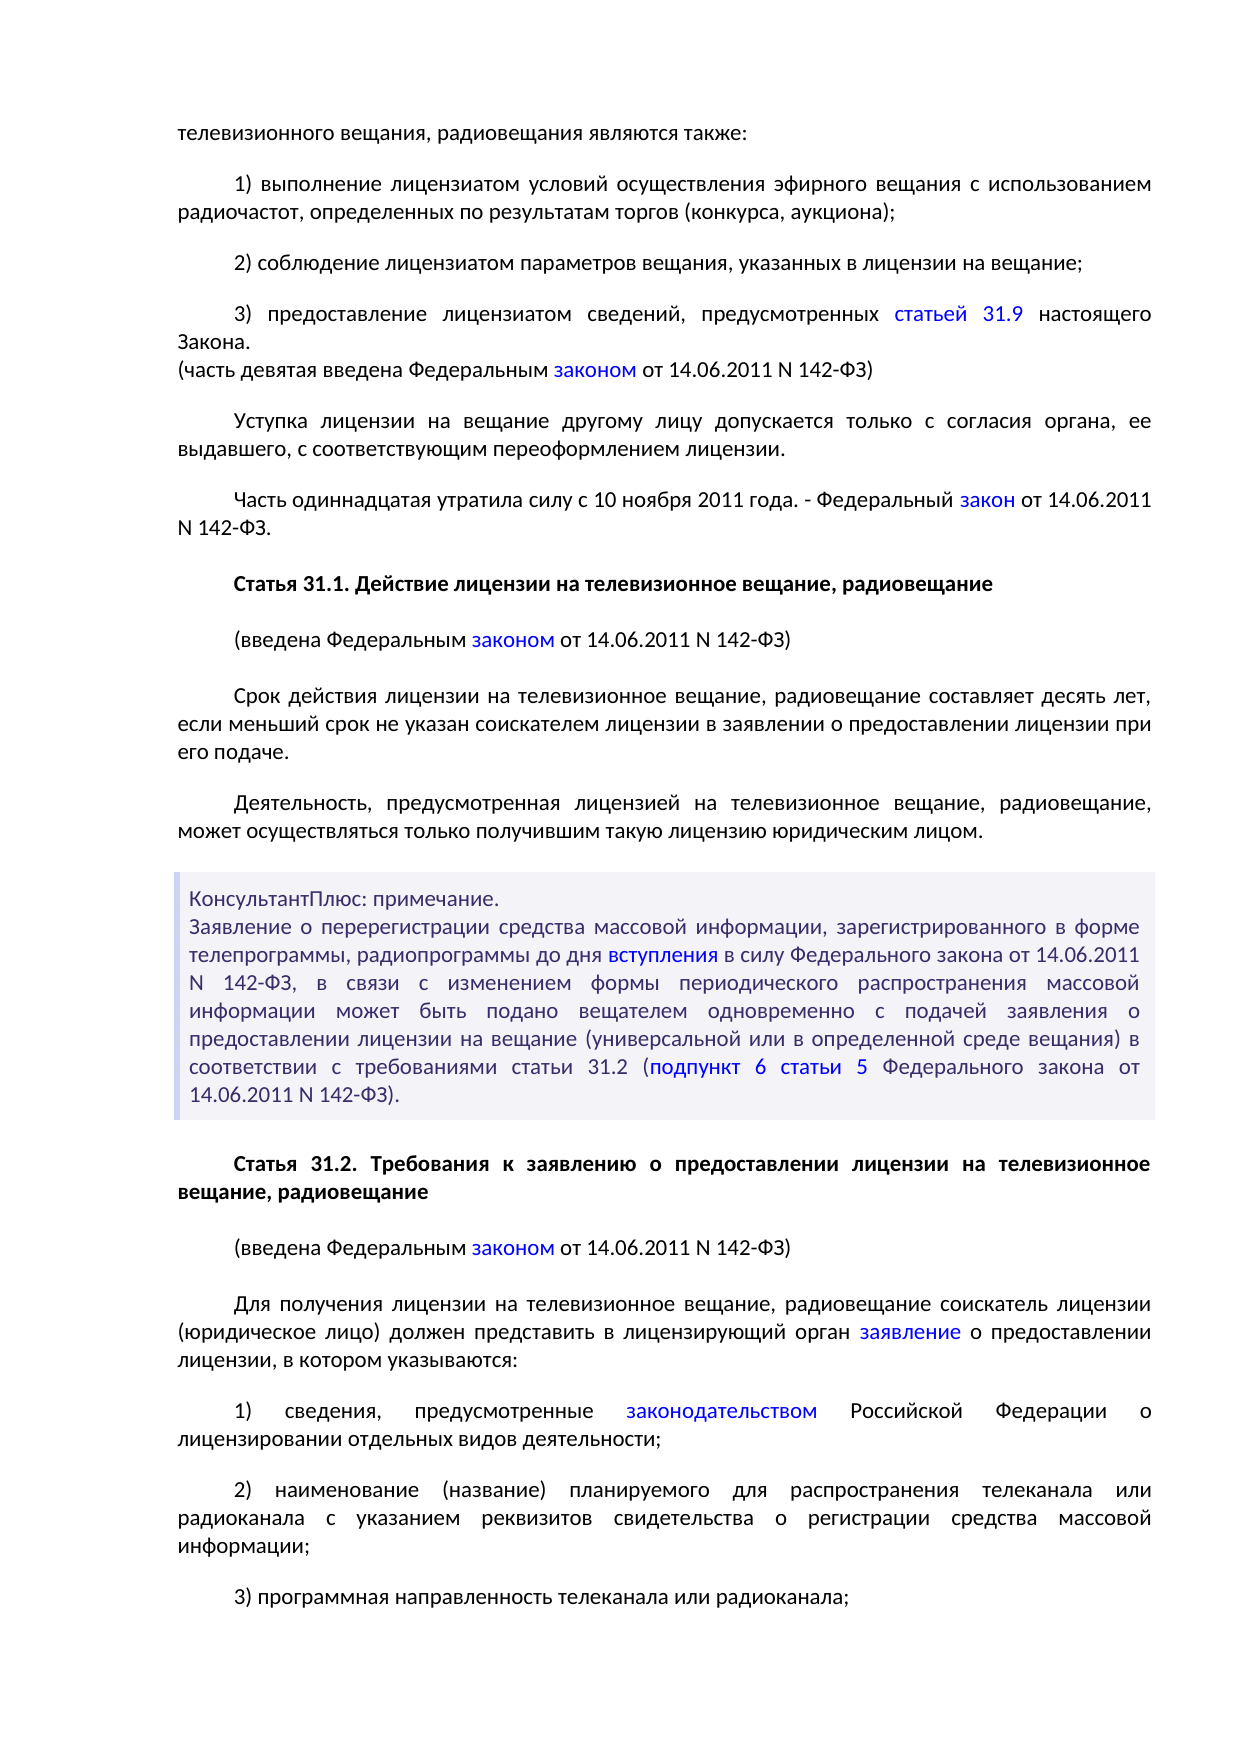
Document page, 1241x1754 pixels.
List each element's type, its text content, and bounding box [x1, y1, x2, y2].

text 1) выполнение лицензиатом условий осуществления эфирного вещания с использованием радиочастот, определенных по результатам торгов (конкурса, аукциона); [177, 169, 1152, 225]
text Уступка лицензии на вещание другому лицу допускается только с согласия органа, ее выдавшего, с соответствующим переоформлением лицензии. [177, 406, 1152, 462]
text 2) наименование (название) планируемого для распространения телеканала или радиоканала с указанием реквизитов свидетельства о регистрации средства массовой информации; [177, 1475, 1152, 1559]
text (введена Федеральным законом от 14.06.2011 N 142-ФЗ) [177, 625, 1152, 653]
text 2) соблюдение лицензиатом параметров вещания, указанных в лицензии на вещание; [177, 248, 1152, 276]
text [177, 118, 1152, 146]
text Часть одиннадцатая утратила силу с 10 ноября 2011 года. - Федеральный закон от 14.06.2011 N 142-ФЗ. [177, 485, 1152, 541]
title Статья 31.2. Требования к заявлению о предоставлении лицензии на телевизионное вещание, радиовещание [177, 1149, 1152, 1205]
table_header КонсультантПлюс: примечание. Заявление о перерегистрации средства массовой информации, зарегистрированного в форме телепрограммы, радиопрограммы до дня вступления в силу Федерального закона от 14.06.2011 N 142-ФЗ, в связи с изменением формы периодического распространения массовой информации может быть подано вещателем одновременно с подачей заявления о предоставлении лицензии на вещание (универсальной или в определенной среде вещания) в соответствии с требованиями статьи 31.2 (подпункт 6 статьи 5 Федерального закона от 14.06.2011 N 142-ФЗ). [180, 872, 1149, 1120]
title Статья 31.1. Действие лицензии на телевизионное вещание, радиовещание [177, 569, 1152, 597]
text Деятельность, предусмотренная лицензией на телевизионное вещание, радиовещание, может осуществляться только получившим такую лицензию юридическим лицом. [177, 788, 1152, 844]
text Для получения лицензии на телевизионное вещание, радиовещание соискатель лицензии (юридическое лицо) должен представить в лицензирующий орган заявление о предоставлении лицензии, в котором указываются: [177, 1289, 1152, 1373]
text 3) предоставление лицензиатом сведений, предусмотренных статьей 31.9 настоящего Закона. [177, 299, 1152, 355]
text 3) программная направленность телеканала или радиоканала; [177, 1582, 1152, 1610]
text 1) сведения, предусмотренные законодательством Российской Федерации о лицензировании отдельных видов деятельности; [177, 1396, 1152, 1452]
text (введена Федеральным законом от 14.06.2011 N 142-ФЗ) [177, 1233, 1152, 1261]
text Срок действия лицензии на телевизионное вещание, радиовещание составляет десять лет, если меньший срок не указан соискателем лицензии в заявлении о предоставлении лицензии при его подаче. [177, 681, 1152, 765]
text (часть девятая введена Федеральным законом от 14.06.2011 N 142-ФЗ) [177, 355, 1152, 383]
